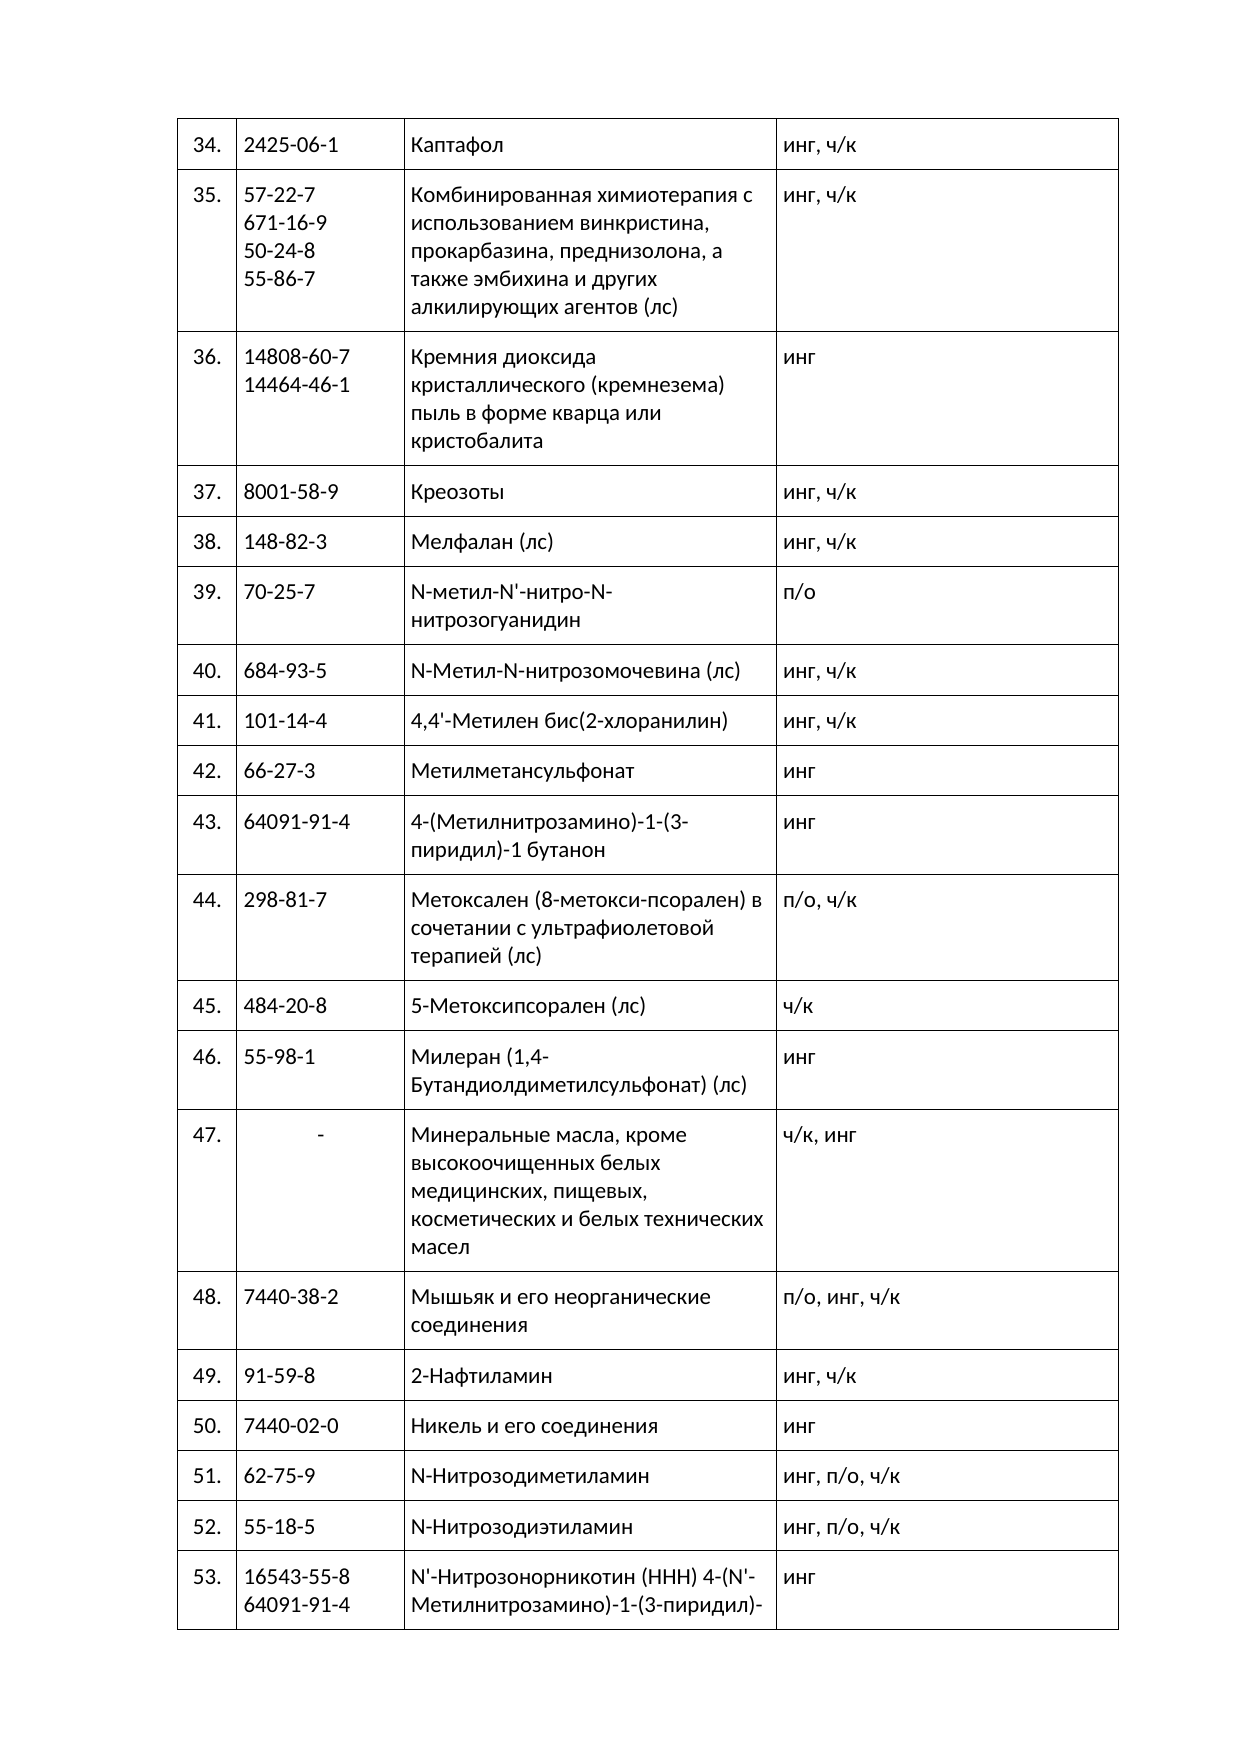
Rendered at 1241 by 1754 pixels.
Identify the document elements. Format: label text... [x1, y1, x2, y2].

table_cell инг [777, 1551, 1118, 1629]
table_cell 57-22-7 671-16-9 50-24-8 55-86-7 [237, 170, 404, 331]
table_cell 40. [178, 645, 236, 694]
table_cell 55-98-1 [237, 1031, 404, 1108]
table_cell 62-75-9 [237, 1451, 404, 1500]
table_cell 7440-38-2 [237, 1272, 404, 1349]
table_cell 101-14-4 [237, 696, 404, 745]
table_cell п/о, инг, ч/к [777, 1272, 1118, 1349]
table_cell N-Нитрозодиэтиламин [405, 1501, 776, 1550]
table_cell 34. [178, 119, 236, 168]
table_cell 4,4'-Метилен бис(2-хлоранилин) [405, 696, 776, 745]
table_cell 41. [178, 696, 236, 745]
table_cell ч/к [777, 981, 1118, 1030]
table_cell N-Метил-N-нитрозомочевина (лс) [405, 645, 776, 694]
table_cell N-метил-N'-нитро-N-нитрозогуанидин [405, 567, 776, 644]
table_cell - [237, 1110, 404, 1271]
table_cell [405, 1551, 776, 1629]
table_cell Никель и его соединения [405, 1401, 776, 1450]
table_cell 2425-06-1 [237, 119, 404, 168]
table_cell Метоксален (8-метокси-псорален) в сочетании с ультрафиолетовой терапией (лс) [405, 875, 776, 980]
table_cell инг, ч/к [777, 645, 1118, 694]
table_cell 298-81-7 [237, 875, 404, 980]
table_cell 38. [178, 517, 236, 566]
table_cell 7440-02-0 [237, 1401, 404, 1450]
table_cell 48. [178, 1272, 236, 1349]
table_cell 14808-60-7 14464-46-1 [237, 332, 404, 465]
table_cell Комбинированная химиотерапия с использованием винкристина, прокарбазина, преднизолона, а также эмбихина и других алкилирующих агентов (лс) [405, 170, 776, 331]
table_cell инг [777, 1401, 1118, 1450]
table_cell инг [777, 746, 1118, 795]
table_cell 37. [178, 466, 236, 516]
table_cell 148-82-3 [237, 517, 404, 566]
table_cell 53. [178, 1551, 236, 1629]
table_cell инг, ч/к [777, 1350, 1118, 1399]
table_cell 43. [178, 796, 236, 873]
table_cell инг, ч/к [777, 170, 1118, 331]
table_cell ч/к, инг [777, 1110, 1118, 1271]
table_cell 35. [178, 170, 236, 331]
table_cell 484-20-8 [237, 981, 404, 1030]
table_cell 45. [178, 981, 236, 1030]
table_cell 44. [178, 875, 236, 980]
table_cell N-Нитрозодиметиламин [405, 1451, 776, 1500]
table_cell 4-(Метилнитрозамино)-1-(3-пиридил)-1 бутанон [405, 796, 776, 873]
table_cell Метилметансульфонат [405, 746, 776, 795]
table_cell Кремния диоксида кристаллического (кремнезема) пыль в форме кварца или кристобалита [405, 332, 776, 465]
table_cell инг, п/о, ч/к [777, 1501, 1118, 1550]
table_cell 51. [178, 1451, 236, 1500]
table_cell 64091-91-4 [237, 796, 404, 873]
table_cell Каптафол [405, 119, 776, 168]
table_cell 91-59-8 [237, 1350, 404, 1399]
table_cell 70-25-7 [237, 567, 404, 644]
table_cell 50. [178, 1401, 236, 1450]
table_cell п/о, ч/к [777, 875, 1118, 980]
table_cell инг [777, 1031, 1118, 1108]
table_cell п/о [777, 567, 1118, 644]
table_cell 47. [178, 1110, 236, 1271]
table_cell Милеран (1,4-Бутандиолдиметилсульфонат) (лс) [405, 1031, 776, 1108]
table_cell 46. [178, 1031, 236, 1108]
table_cell 42. [178, 746, 236, 795]
table_cell Мелфалан (лс) [405, 517, 776, 566]
table_cell 49. [178, 1350, 236, 1399]
table_cell 8001-58-9 [237, 466, 404, 516]
table_cell инг [777, 796, 1118, 873]
table_cell 36. [178, 332, 236, 465]
table_cell инг, ч/к [777, 466, 1118, 516]
table_cell Минеральные масла, кроме высокоочищенных белых медицинских, пищевых, косметических и белых технических масел [405, 1110, 776, 1271]
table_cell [237, 1551, 404, 1629]
table_cell 55-18-5 [237, 1501, 404, 1550]
table_cell инг, п/о, ч/к [777, 1451, 1118, 1500]
table_cell Креозоты [405, 466, 776, 516]
table_cell 5-Метоксипсорален (лс) [405, 981, 776, 1030]
table_cell 66-27-3 [237, 746, 404, 795]
table_cell 2-Нафтиламин [405, 1350, 776, 1399]
table_cell инг [777, 332, 1118, 465]
table_cell Мышьяк и его неорганические соединения [405, 1272, 776, 1349]
table_cell 684-93-5 [237, 645, 404, 694]
table_cell инг, ч/к [777, 119, 1118, 168]
table_cell инг, ч/к [777, 696, 1118, 745]
table_cell инг, ч/к [777, 517, 1118, 566]
table_cell 52. [178, 1501, 236, 1550]
table_cell 39. [178, 567, 236, 644]
